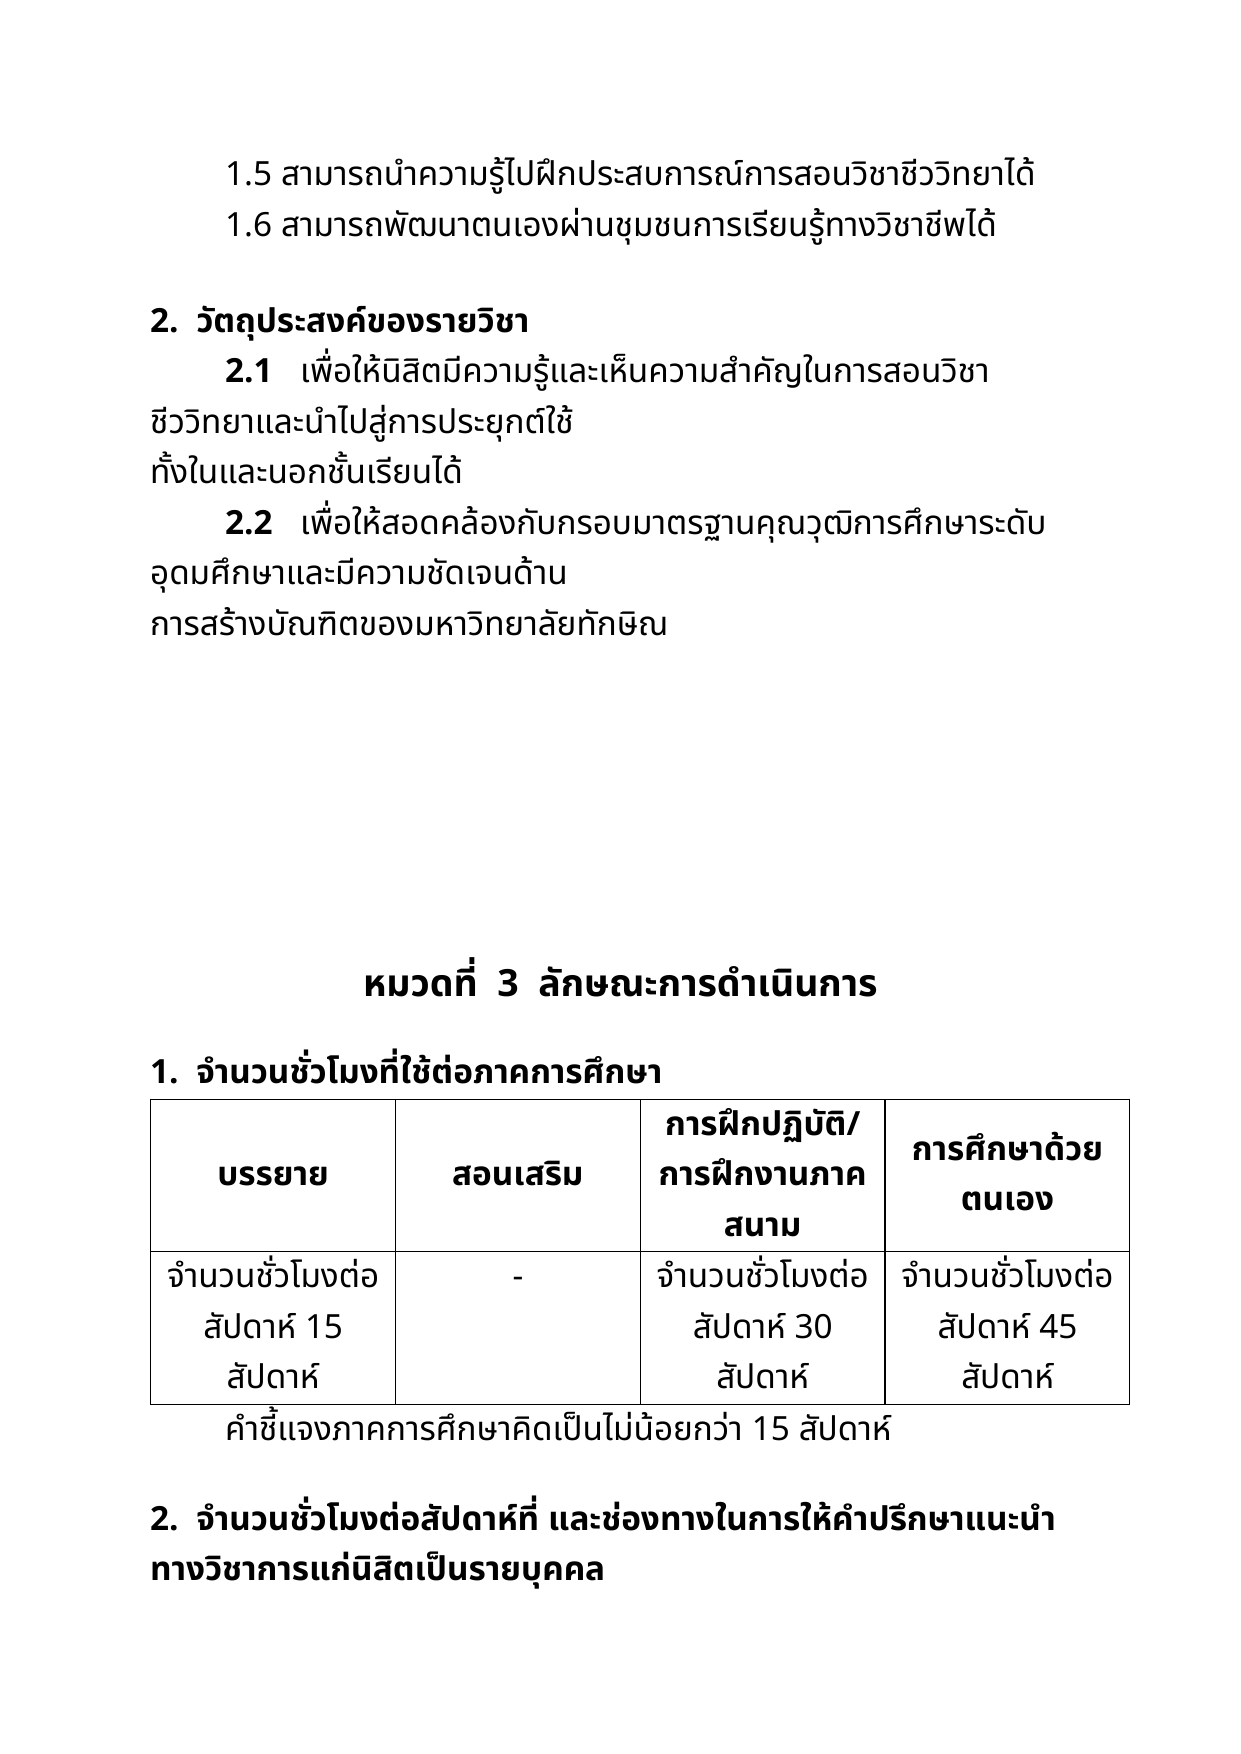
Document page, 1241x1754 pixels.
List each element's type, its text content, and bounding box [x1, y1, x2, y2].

text 1.6 สามารถพัฒนาตนเองผ่านชุมชนการเรียนรู้ทางวิชาชีพได้ [150, 201, 1090, 251]
table_cell - [396, 1252, 640, 1403]
text 1. จำนวนชั่วโมงที่ใช้ต่อภาคการศึกษา [150, 1048, 1090, 1098]
table_cell จำนวนชั่วโมงต่อสัปดาห์ 30 สัปดาห์ [641, 1252, 884, 1403]
text 2.1 เพื่อให้นิสิตมีความรู้และเห็นความสำคัญในการสอนวิชาชีววิทยาและนำไปสู่การประยุกต์ใช้ [150, 347, 1090, 448]
table_header บรรยาย [151, 1100, 395, 1251]
table_cell จำนวนชั่วโมงต่อสัปดาห์ 45 สัปดาห์ [886, 1252, 1129, 1403]
text คำชี้แจงภาคการศึกษาคิดเป็นไม่น้อยกว่า 15 สัปดาห์ [150, 1405, 1090, 1455]
text หมวดที่ 3 ลักษณะการดำเนินการ [150, 957, 1090, 1014]
table_header การฝึกปฏิบัติ/การฝึกงานภาคสนาม [641, 1100, 884, 1251]
table_cell จำนวนชั่วโมงต่อสัปดาห์ 15 สัปดาห์ [151, 1252, 395, 1403]
text 2. จำนวนชั่วโมงต่อสัปดาห์ที่ และช่องทางในการให้คำปรึกษาแนะนำทางวิชาการแก่นิสิตเป็นรายบุคคล [150, 1495, 1090, 1596]
text ทั้งในและนอกชั้นเรียนได้ [150, 448, 1090, 499]
text 2.2 เพื่อให้สอดคล้องกับกรอบมาตรฐานคุณวุฒิการศึกษาระดับอุดมศึกษาและมีความชัดเจนด้าน [150, 499, 1090, 600]
text การสร้างบัณฑิตของมหาวิทยาลัยทักษิณ [150, 600, 1090, 650]
text 2. วัตถุประสงค์ของรายวิชา [150, 297, 1090, 347]
table_header สอนเสริม [396, 1100, 640, 1251]
text 1.5 สามารถนำความรู้ไปฝึกประสบการณ์การสอนวิชาชีววิทยาได้ [150, 150, 1090, 201]
table_header การศึกษาด้วยตนเอง [886, 1100, 1129, 1251]
